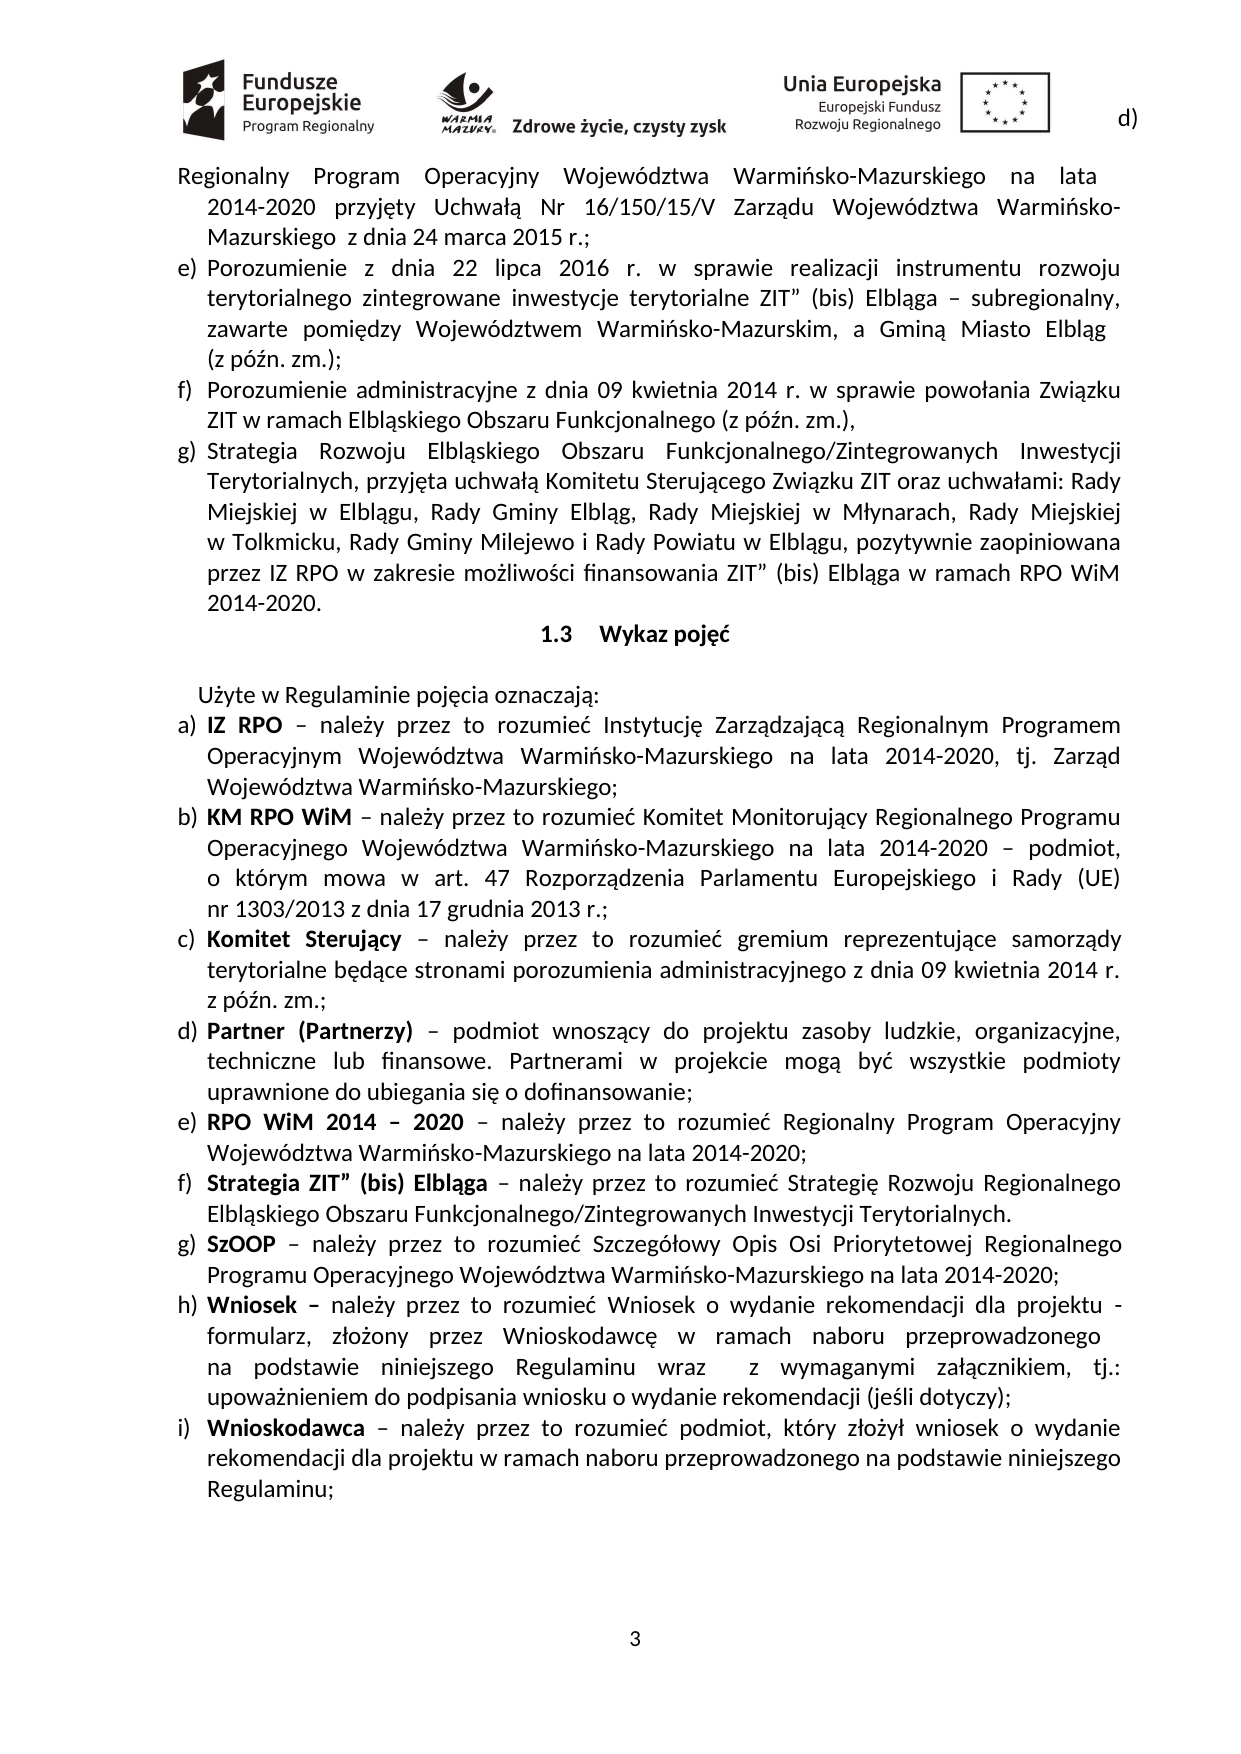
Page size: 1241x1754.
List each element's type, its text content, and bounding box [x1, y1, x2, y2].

list Wniosek – należy przez to rozumieć Wniosek o wydanie rekomendacji dla projektu - formularz, złożony przez Wnioskodawcę w ramach naboru przeprowadzonego na podstawie niniejszego Regulaminu wraz z wymaganymi załącznikiem, tj.: upoważnieniem do podpisania wniosku o wydanie rekomendacji (jeśli dotyczy); [177, 1289, 1122, 1412]
list Komitet Sterujący – należy przez to rozumieć gremium reprezentujące samorządy terytorialne będące stronami porozumienia administracyjnego z dnia 09 kwietnia 2014 r. z późn. zm.; [177, 923, 1122, 1015]
list KM RPO WiM – należy przez to rozumieć Komitet Monitorujący Regionalnego Programu Operacyjnego Województwa Warmińsko-Mazurskiego na lata 2014-2020 – podmiot, o którym mowa w art. 47 Rozporządzenia Parlamentu Europejskiego i Rady (UE) nr 1303/2013 z dnia 17 grudnia 2013 r.; [177, 801, 1122, 923]
list RPO WiM 2014 – 2020 – należy przez to rozumieć Regionalny Program Operacyjny Województwa Warmińsko-Mazurskiego na lata 2014-2020; [177, 1106, 1122, 1167]
list Wykaz pojęć [148, 618, 1122, 649]
picture [163, 39, 1070, 161]
list SzOOP – należy przez to rozumieć Szczegółowy Opis Osi Priorytetowej Regionalnego Programu Operacyjnego Województwa Warmińsko-Mazurskiego na lata 2014-2020; [177, 1228, 1122, 1289]
list Partner (Partnerzy) – podmiot wnoszący do projektu zasoby ludzkie, organizacyjne, techniczne lub finansowe. Partnerami w projekcie mogą być wszystkie podmioty uprawnione do ubiegania się o dofinansowanie; [177, 1015, 1122, 1106]
text Użyte w Regulaminie pojęcia oznaczają: [198, 679, 1122, 710]
list Porozumienie administracyjne z dnia 09 kwietnia 2014 r. w sprawie powołania Związku ZIT w ramach Elbląskiego Obszaru Funkcjonalnego (z późn. zm.), [177, 374, 1122, 435]
list Strategia ZIT” (bis) Elbląga – należy przez to rozumieć Strategię Rozwoju Regionalnego Elbląskiego Obszaru Funkcjonalnego/Zintegrowanych Inwestycji Terytorialnych. [177, 1167, 1122, 1228]
list Wnioskodawca – należy przez to rozumieć podmiot, który złożył wniosek o wydanie rekomendacji dla projektu w ramach naboru przeprowadzonego na podstawie niniejszego Regulaminu; [177, 1412, 1122, 1503]
list Regionalny Program Operacyjny Województwa Warmińsko-Mazurskiego na lata 2014-2020 przyjęty Uchwałą Nr 16/150/15/V Zarządu Województwa Warmińsko-Mazurskiego z dnia 24 marca 2015 r.; [177, 102, 1122, 252]
list Strategia Rozwoju Elbląskiego Obszaru Funkcjonalnego/Zintegrowanych Inwestycji Terytorialnych, przyjęta uchwałą Komitetu Sterującego Związku ZIT oraz uchwałami: Rady Miejskiej w Elblągu, Rady Gminy Elbląg, Rady Miejskiej w Młynarach, Rady Miejskiej w Tolkmicku, Rady Gminy Milejewo i Rady Powiatu w Elblągu, pozytywnie zaopiniowana przez IZ RPO w zakresie możliwości finansowania ZIT” (bis) Elbląga w ramach RPO WiM 2014-2020. [177, 435, 1122, 618]
list IZ RPO – należy przez to rozumieć Instytucję Zarządzającą Regionalnym Programem Operacyjnym Województwa Warmińsko-Mazurskiego na lata 2014-2020, tj. Zarząd Województwa Warmińsko-Mazurskiego; [177, 710, 1122, 801]
list Porozumienie z dnia 22 lipca 2016 r. w sprawie realizacji instrumentu rozwoju terytorialnego zintegrowane inwestycje terytorialne ZIT” (bis) Elbląga – subregionalny, zawarte pomiędzy Województwem Warmińsko-Mazurskim, a Gminą Miasto Elbląg (z późn. zm.); [177, 252, 1122, 374]
